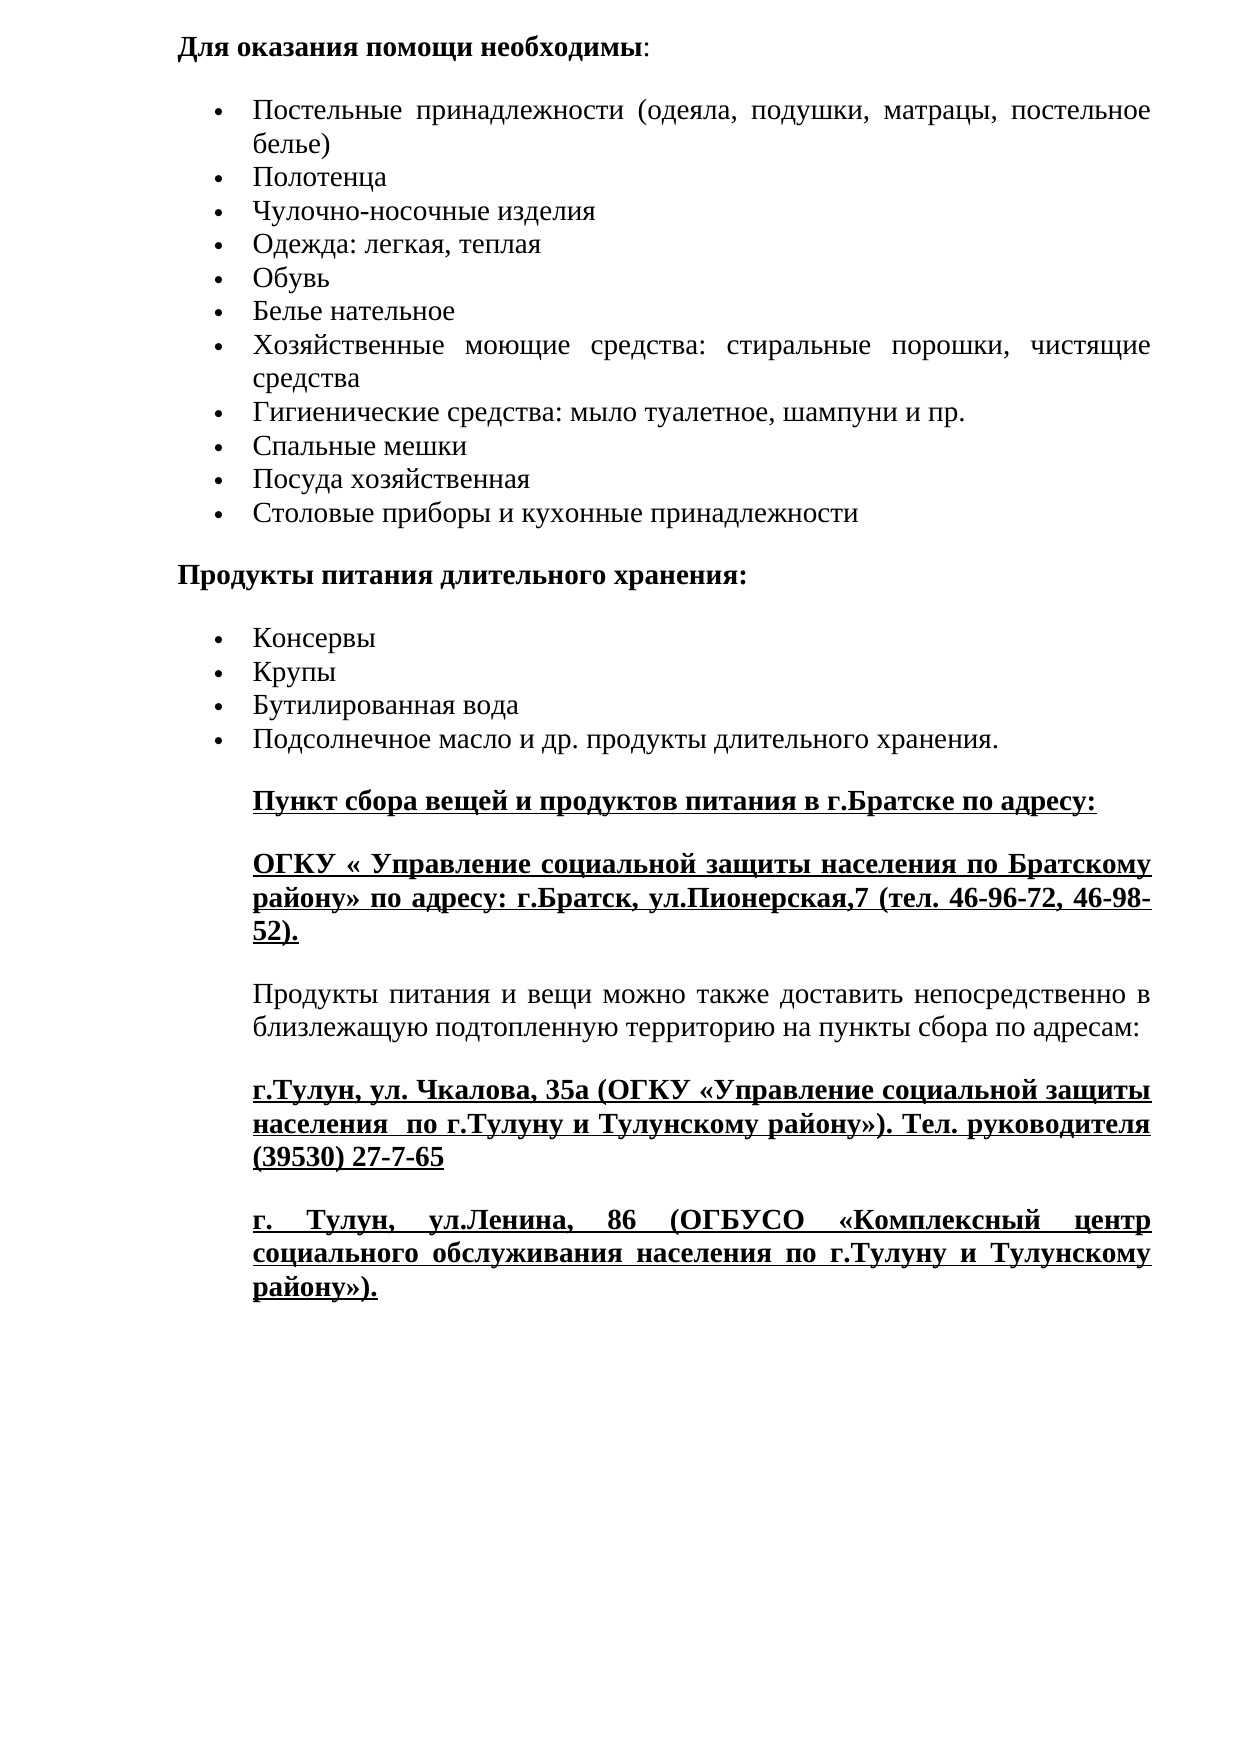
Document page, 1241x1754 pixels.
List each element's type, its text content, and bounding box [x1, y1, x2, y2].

list Консервы [215, 620, 1152, 654]
list Спальные мешки [215, 428, 1152, 461]
text г. Тулун, ул.Ленина, 86 (ОГБУСО «Комплексный центр социального обслуживания населения по г.Тулуну и Тулунскому району»). [252, 1266, 1152, 1303]
text ОГКУ « Управление социальной защиты населения по Братскому району» по адресу: г.Братск, ул.Пионерская,7 (тел. 46-96-72, 46-98-52). [252, 846, 1152, 875]
list Гигиенические средства: мыло туалетное, шампуни и пр. [215, 394, 1152, 428]
text г.Тулун, ул. Чкалова, 35а (ОГКУ «Управление социальной защиты населения по г.Тулуну и Тулунскому району»). Тел. руководителя (39530) 27-7-65 [252, 1072, 1152, 1101]
text Для оказания помощи необходимы: [177, 29, 1152, 63]
list Крупы [215, 654, 1152, 687]
list Полотенца [215, 159, 1152, 193]
list Одежда: легкая, теплая [215, 226, 1152, 260]
list Посуда хозяйственная [215, 461, 1152, 495]
text ОГКУ « Управление социальной защиты населения по Братскому району» по адресу: г.Братск, ул.Пионерская,7 (тел. 46-96-72, 46-98-52). [252, 876, 1152, 909]
list Чулочно-носочные изделия [215, 193, 1152, 226]
text Продукты питания и вещи можно также доставить непосредственно в близлежащую подтопленную территорию на пункты сбора по адресам: [252, 976, 1152, 1043]
list Хозяйственные моющие средства: стиральные порошки, чистящие средства [215, 327, 1152, 394]
list Постельные принадлежности (одеяла, подушки, матрацы, постельное белье) [215, 92, 1152, 159]
text г. Тулун, ул.Ленина, 86 (ОГБУСО «Комплексный центр социального обслуживания населения по г.Тулуну и Тулунскому району»). [252, 1232, 1152, 1265]
text г.Тулун, ул. Чкалова, 35а (ОГКУ «Управление социальной защиты населения по г.Тулуну и Тулунскому району»). Тел. руководителя (39530) 27-7-65 [252, 1102, 1152, 1173]
list Подсолнечное масло и др. продукты длительного хранения. [215, 721, 1152, 754]
text г. Тулун, ул.Ленина, 86 (ОГБУСО «Комплексный центр социального обслуживания населения по г.Тулуну и Тулунскому району»). [252, 1202, 1152, 1231]
list Белье нательное [215, 293, 1152, 327]
text Пункт сбора вещей и продуктов питания в г.Братске по адресу: [252, 783, 1152, 817]
list Бутилированная вода [215, 687, 1152, 721]
list Обувь [215, 260, 1152, 293]
text ОГКУ « Управление социальной защиты населения по Братскому району» по адресу: г.Братск, ул.Пионерская,7 (тел. 46-96-72, 46-98-52). [252, 910, 1152, 947]
text Продукты питания длительного хранения: [177, 557, 1152, 591]
list Столовые приборы и кухонные принадлежности [215, 495, 1152, 528]
